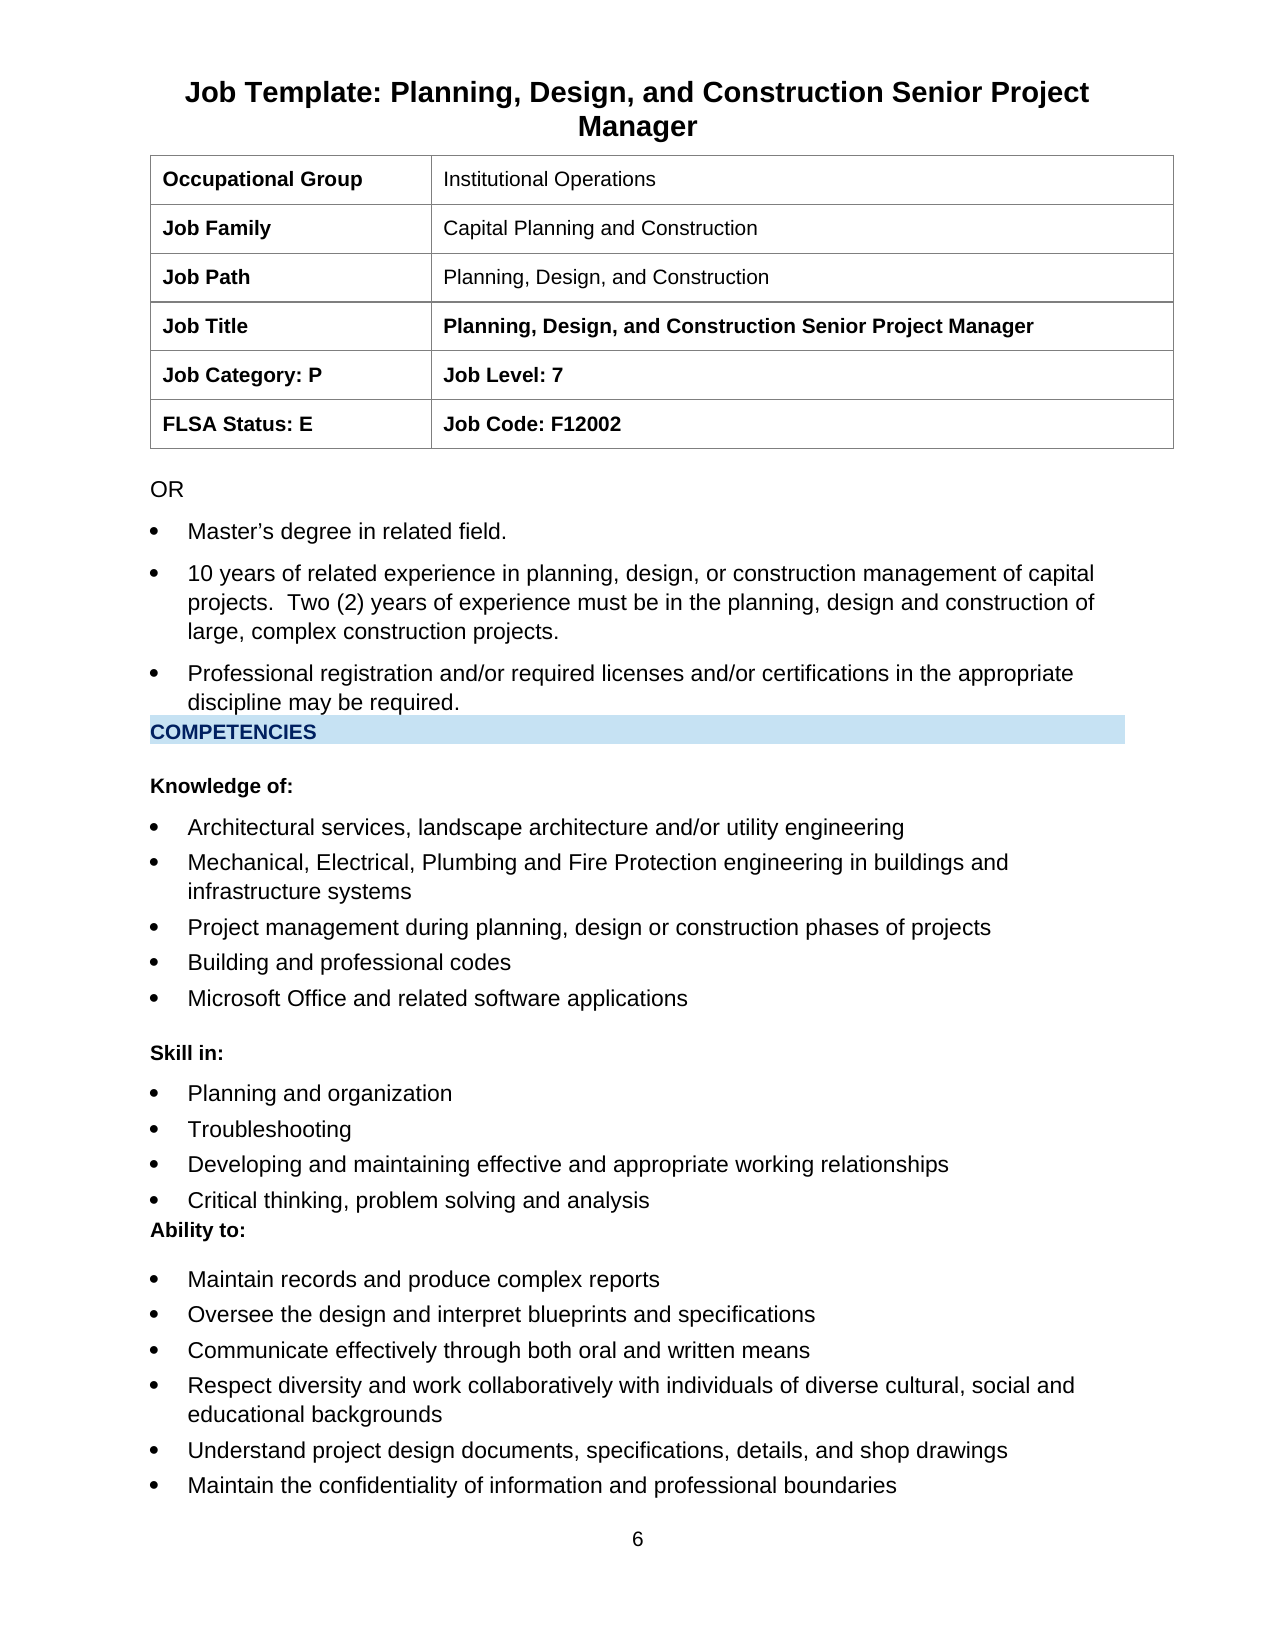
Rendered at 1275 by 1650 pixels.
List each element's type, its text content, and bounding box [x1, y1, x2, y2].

text Ability to: [150, 1213, 1125, 1242]
list 10 years of related experience in planning, design, or construction management of capital projects. Two (2) years of experience must be in the planning, design and construction of large, complex construction projects. [150, 557, 1125, 644]
list Building and professional codes [150, 946, 1125, 975]
list Critical thinking, problem solving and analysis [150, 1184, 1125, 1213]
list Planning and organization [150, 1077, 1125, 1107]
list Developing and maintaining effective and appropriate working relationships [150, 1148, 1125, 1177]
list Mechanical, Electrical, Plumbing and Fire Protection engineering in buildings and infrastructure systems [150, 846, 1125, 904]
list Architectural services, landscape architecture and/or utility engineering [150, 811, 1125, 840]
list Maintain the confidentiality of information and professional boundaries [150, 1469, 1125, 1498]
list Project management during planning, design or construction phases of projects [150, 911, 1125, 940]
list Microsoft Office and related software applications [150, 982, 1125, 1011]
list Professional registration and/or required licenses and/or certifications in the appropriate discipline may be required. [150, 657, 1125, 715]
text COMPETENCIES [150, 715, 1125, 744]
text Skill in: [150, 1036, 1125, 1065]
list Communicate effectively through both oral and written means [150, 1334, 1125, 1363]
list Understand project design documents, specifications, details, and shop drawings [150, 1434, 1125, 1463]
list Maintain records and produce complex reports [150, 1263, 1125, 1292]
list Master’s degree in related field. [150, 515, 1125, 544]
list Troubleshooting [150, 1113, 1125, 1142]
list Oversee the design and interpret blueprints and specifications [150, 1298, 1125, 1327]
list Respect diversity and work collaboratively with individuals of diverse cultural, social and educational backgrounds [150, 1369, 1125, 1427]
text OR [150, 473, 1125, 502]
text Knowledge of: [150, 769, 1125, 798]
